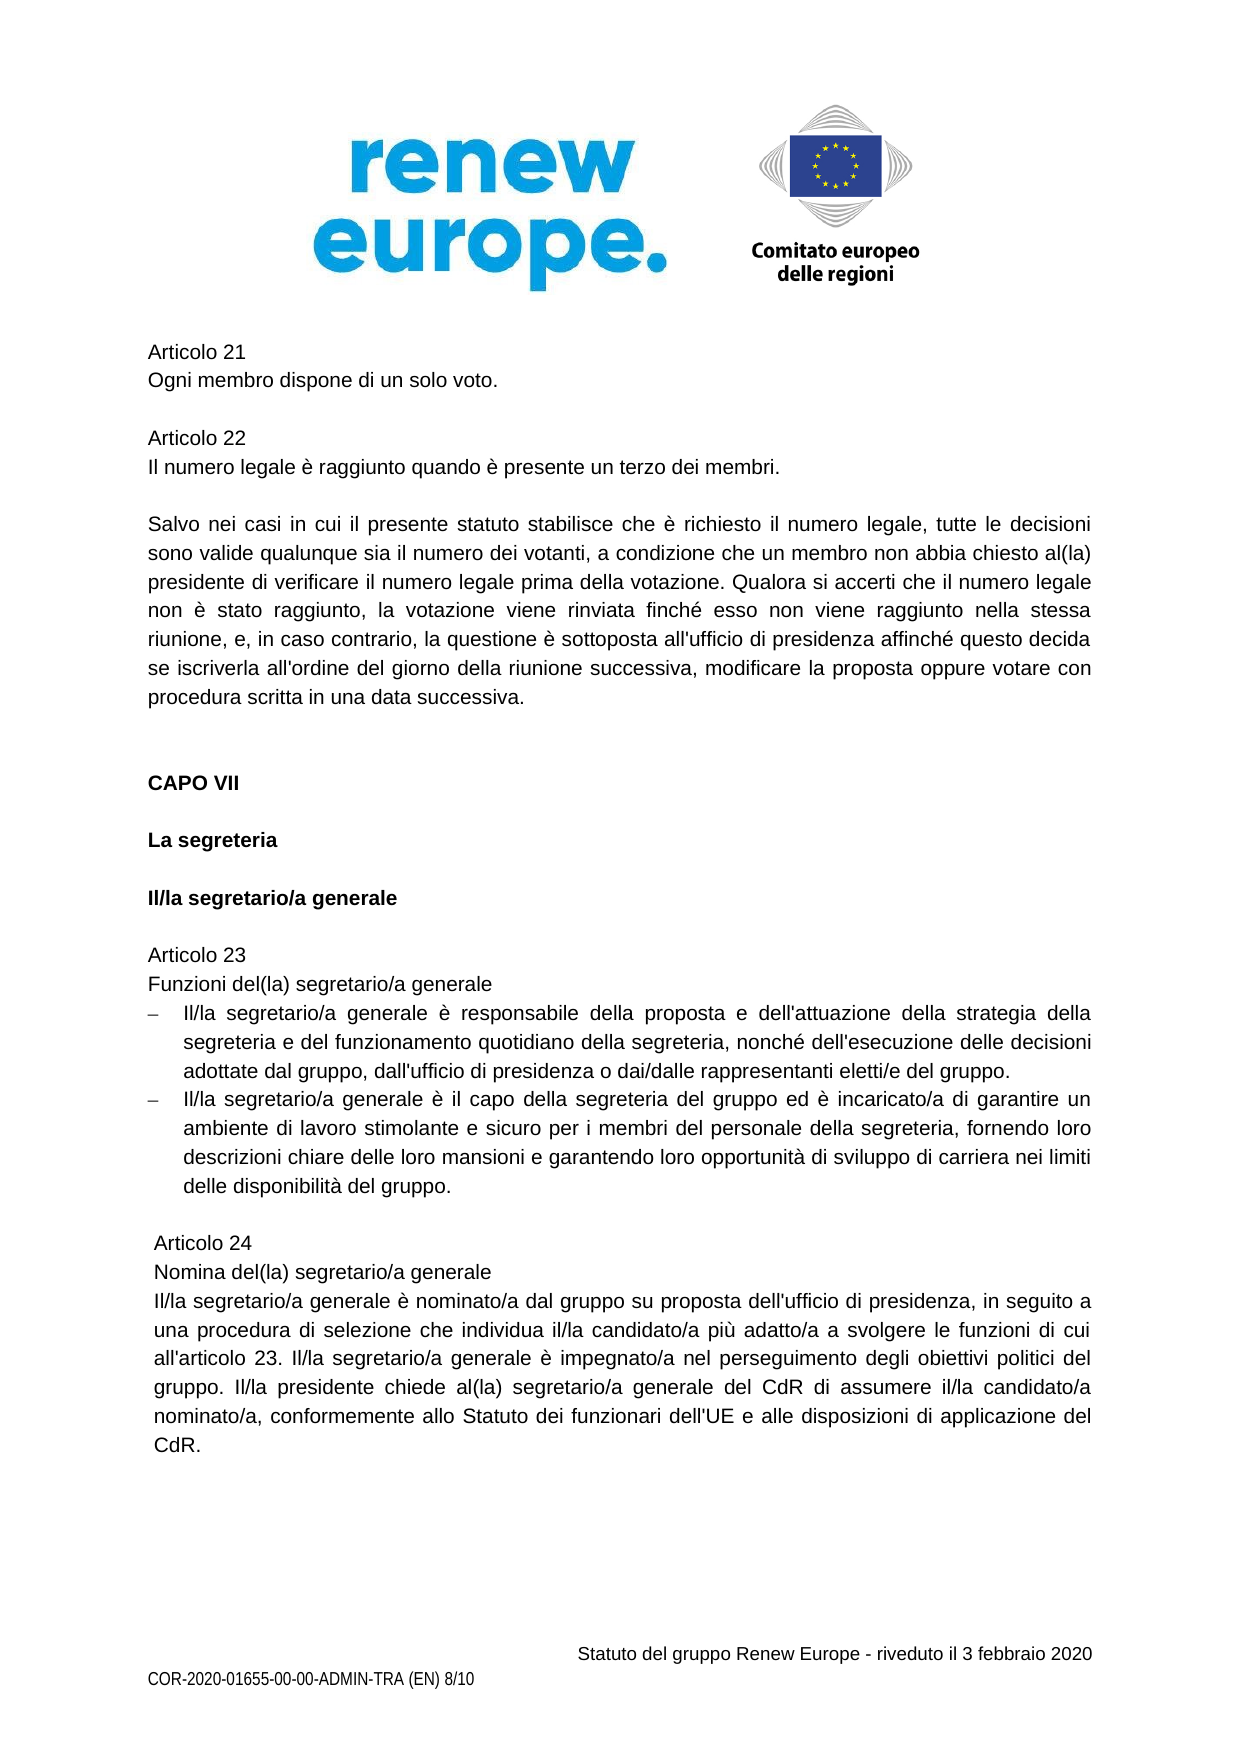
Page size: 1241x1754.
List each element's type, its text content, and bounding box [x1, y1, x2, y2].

text Articolo 24 [154, 1231, 1092, 1255]
text La segreteria [148, 828, 1092, 852]
list Il/la segretario/a generale è responsabile della proposta e dell'attuazione della strategia della segreteria e del funzionamento quotidiano della segreteria, nonché dell'esecuzione delle decisioni adottate dal gruppo, dall'ufficio di presidenza o dai/dalle rappresentanti eletti/e del gruppo. [148, 1001, 1092, 1082]
text Articolo 21 [148, 339, 1092, 363]
text Ogni membro dispone di un solo voto. [148, 368, 1092, 392]
text Il numero legale è raggiunto quando è presente un terzo dei membri. [148, 454, 1092, 478]
text Salvo nei casi in cui il presente statuto stabilisce che è richiesto il numero legale, tutte le decisioni sono valide qualunque sia il numero dei votanti, a condizione che un membro non abbia chiesto al(la) presidente di verificare il numero legale prima della votazione. Qualora si accerti che il numero legale non è stato raggiunto, la votazione viene rinviata finché esso non viene raggiunto nella stessa riunione, e, in caso contrario, la questione è sottoposta all'ufficio di presidenza affinché questo decida se iscriverla all'ordine del giorno della riunione successiva, modificare la proposta oppure votare con procedura scritta in una data successiva. [148, 512, 1092, 708]
text Nomina del(la) segretario/a generale [154, 1260, 1092, 1284]
text Il/la segretario/a generale è nominato/a dal gruppo su proposta dell'ufficio di presidenza, in seguito a una procedura di selezione che individua il/la candidato/a più adatto/a a svolgere le funzioni di cui all'articolo 23. Il/la segretario/a generale è impegnato/a nel perseguimento degli obiettivi politici del gruppo. Il/la presidente chiede al(la) segretario/a generale del CdR di assumere il/la candidato/a nominato/a, conformemente allo Statuto dei funzionari dell'UE e alle disposizioni di applicazione del CdR. [154, 1289, 1092, 1456]
text Articolo 23 [148, 943, 1092, 967]
picture [696, 75, 975, 316]
text CAPO VII [148, 771, 1092, 795]
subtitle Il/la segretario/a generale [148, 886, 1092, 910]
text Funzioni del(la) segretario/a generale [148, 972, 1092, 996]
list Il/la segretario/a generale è il capo della segreteria del gruppo ed è incaricato/a di garantire un ambiente di lavoro stimolante e sicuro per i membri del personale della segreteria, fornendo loro descrizioni chiare delle loro mansioni e garantendo loro opportunità di sviluppo di carriera nei limiti delle disponibilità del gruppo. [148, 1087, 1092, 1198]
text Articolo 22 [148, 426, 1092, 450]
picture [306, 132, 670, 295]
